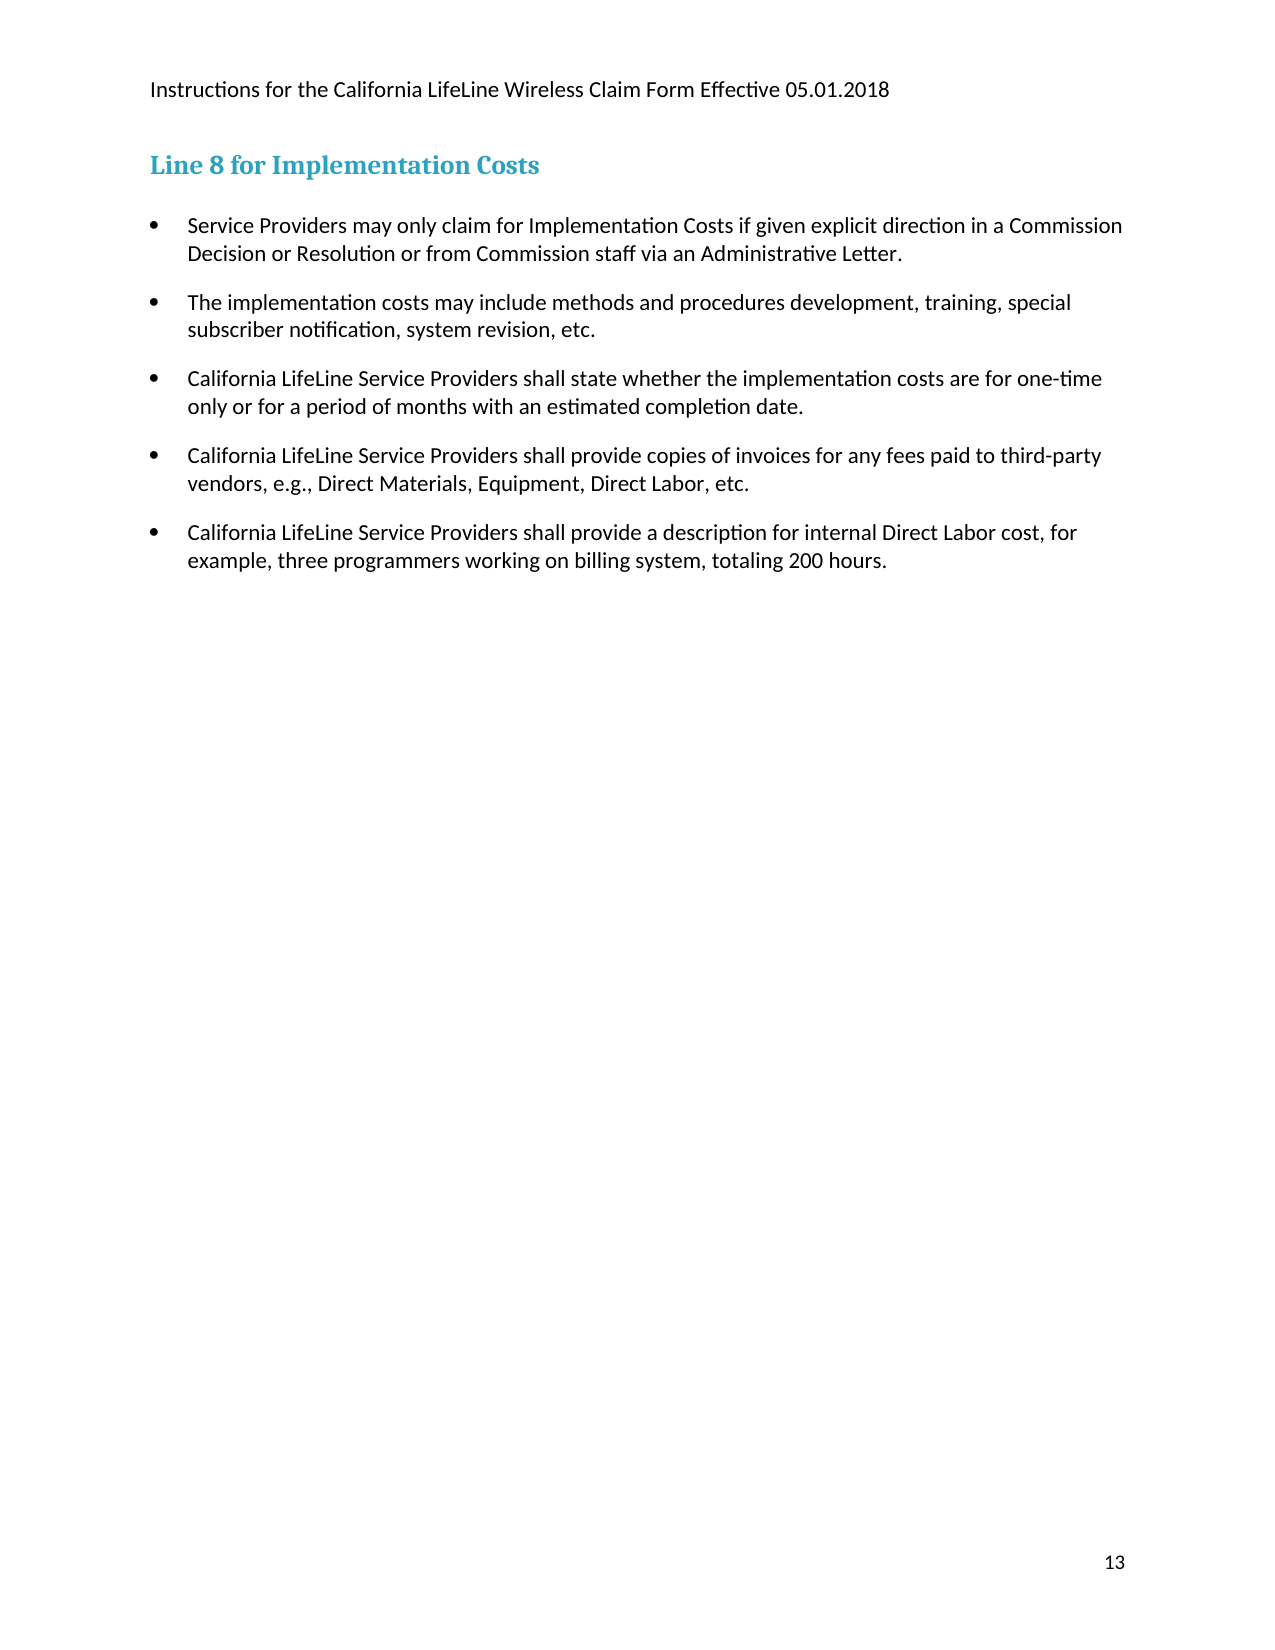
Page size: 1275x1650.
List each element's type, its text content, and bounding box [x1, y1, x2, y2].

list California LifeLine Service Providers shall provide a description for internal Direct Labor cost, for example, three programmers working on billing system, totaling 200 hours. [150, 518, 1125, 574]
list Service Providers may only claim for Implementation Costs if given explicit direction in a Commission Decision or Resolution or from Commission staff via an Administrative Letter. [150, 211, 1125, 267]
list The implementation costs may include methods and procedures development, training, special subscriber notification, system revision, etc. [150, 288, 1125, 344]
list California LifeLine Service Providers shall provide copies of invoices for any fees paid to third-party vendors, e.g., Direct Materials, Equipment, Direct Labor, etc. [150, 441, 1125, 497]
list California LifeLine Service Providers shall state whether the implementation costs are for one-time only or for a period of months with an estimated completion date. [150, 364, 1125, 421]
subtitle Line 8 for Implementation Costs [150, 150, 1125, 181]
